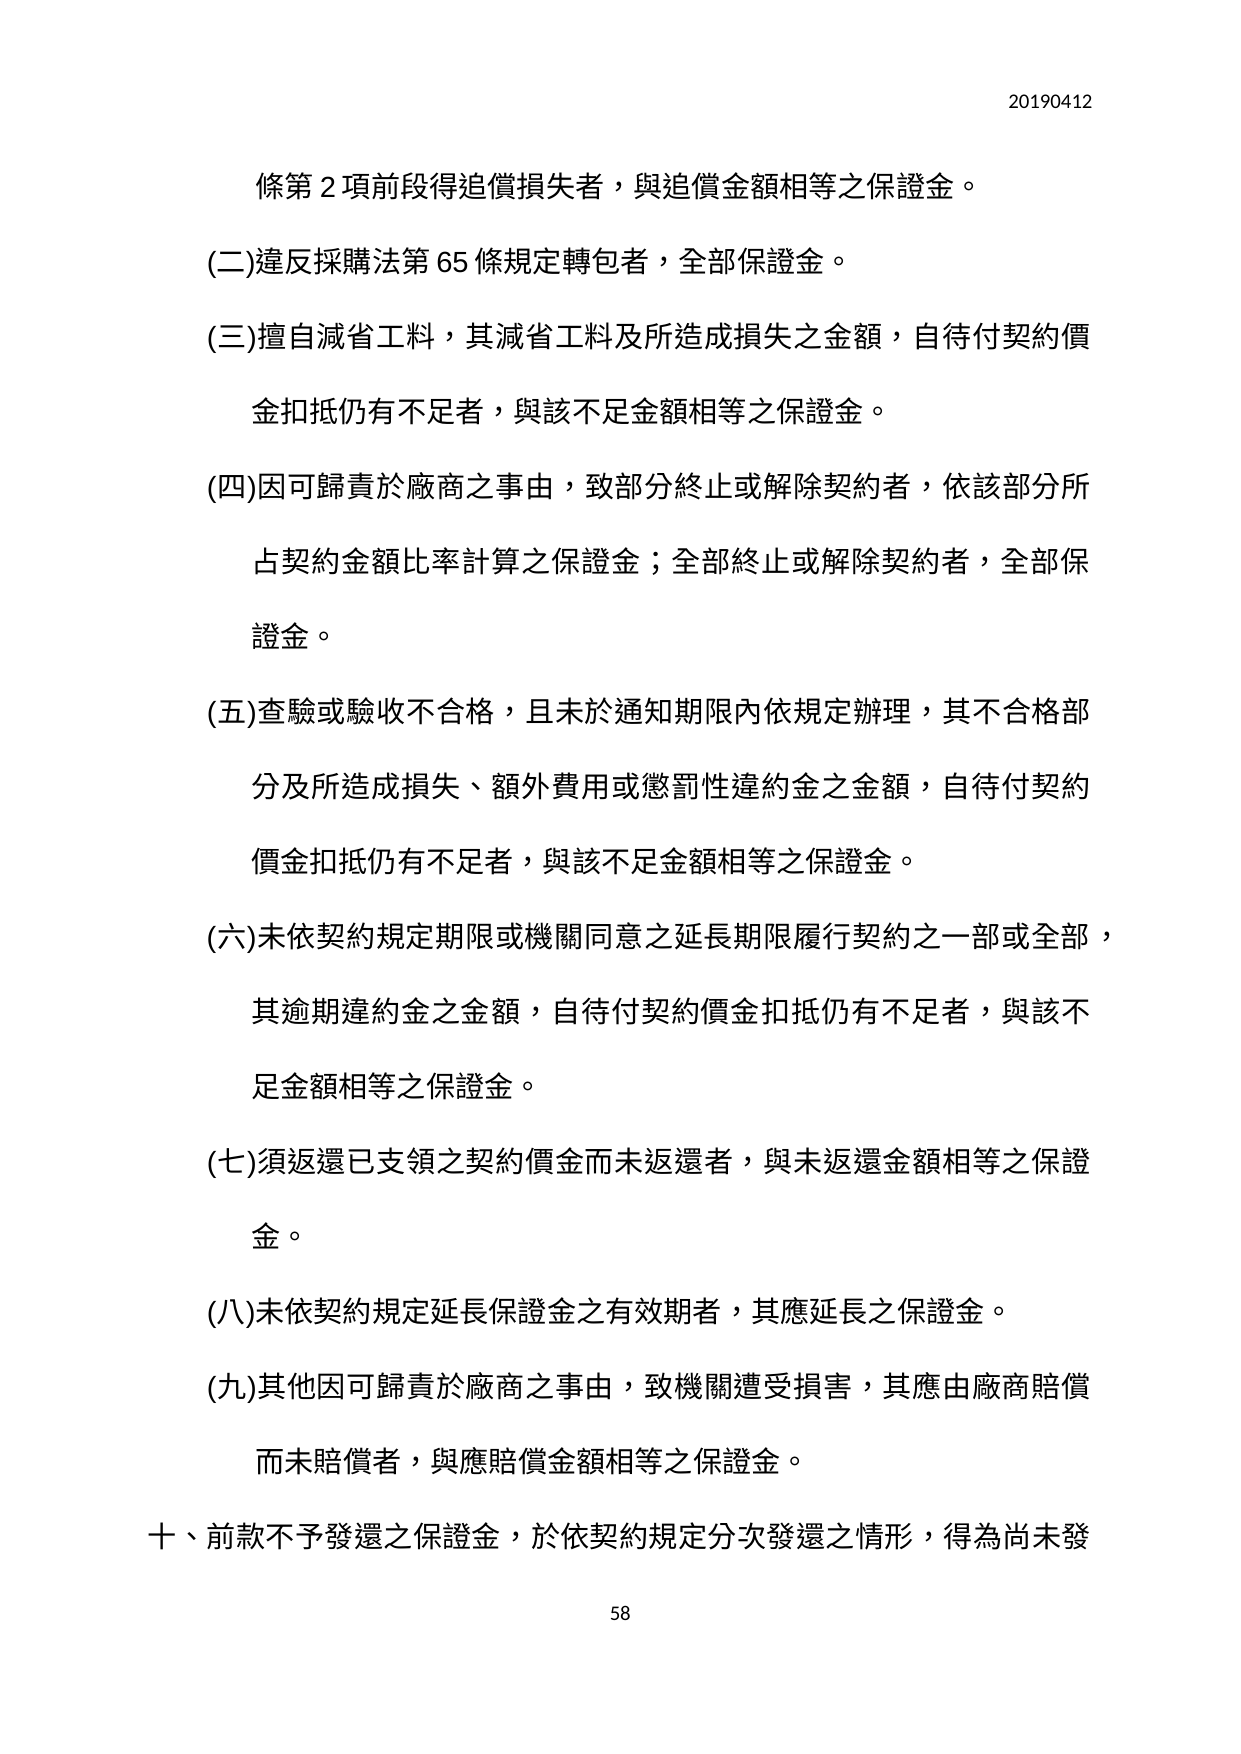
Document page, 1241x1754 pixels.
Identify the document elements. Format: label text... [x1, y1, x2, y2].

text (九)其他因可歸責於廠商之事由，致機關遭受損害，其應由廠商賠償而未賠償者，與應賠償金額相等之保證金。 [207, 1348, 1092, 1498]
text (四)因可歸責於廠商之事由，致部分終止或解除契約者，依該部分所占契約金額比率計算之保證金；全部終止或解除契約者，全部保證金。 [207, 448, 1092, 673]
text (八)未依契約規定延長保證金之有效期者，其應延長之保證金。 [148, 1273, 1092, 1348]
text (七)須返還已支領之契約價金而未返還者，與未返還金額相等之保證金。 [207, 1123, 1092, 1273]
text (二)違反採購法第65條規定轉包者，全部保證金。 [148, 223, 1092, 298]
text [206, 148, 1092, 223]
text (六)未依契約規定期限或機關同意之延長期限履行契約之一部或全部，其逾期違約金之金額，自待付契約價金扣抵仍有不足者，與該不足金額相等之保證金。 [206, 898, 1092, 1123]
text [148, 1498, 1092, 1573]
text (五)查驗或驗收不合格，且未於通知期限內依規定辦理，其不合格部分及所造成損失、額外費用或懲罰性違約金之金額，自待付契約價金扣抵仍有不足者，與該不足金額相等之保證金。 [207, 673, 1092, 898]
text (三)擅自減省工料，其減省工料及所造成損失之金額，自待付契約價金扣抵仍有不足者，與該不足金額相等之保證金。 [207, 298, 1092, 448]
